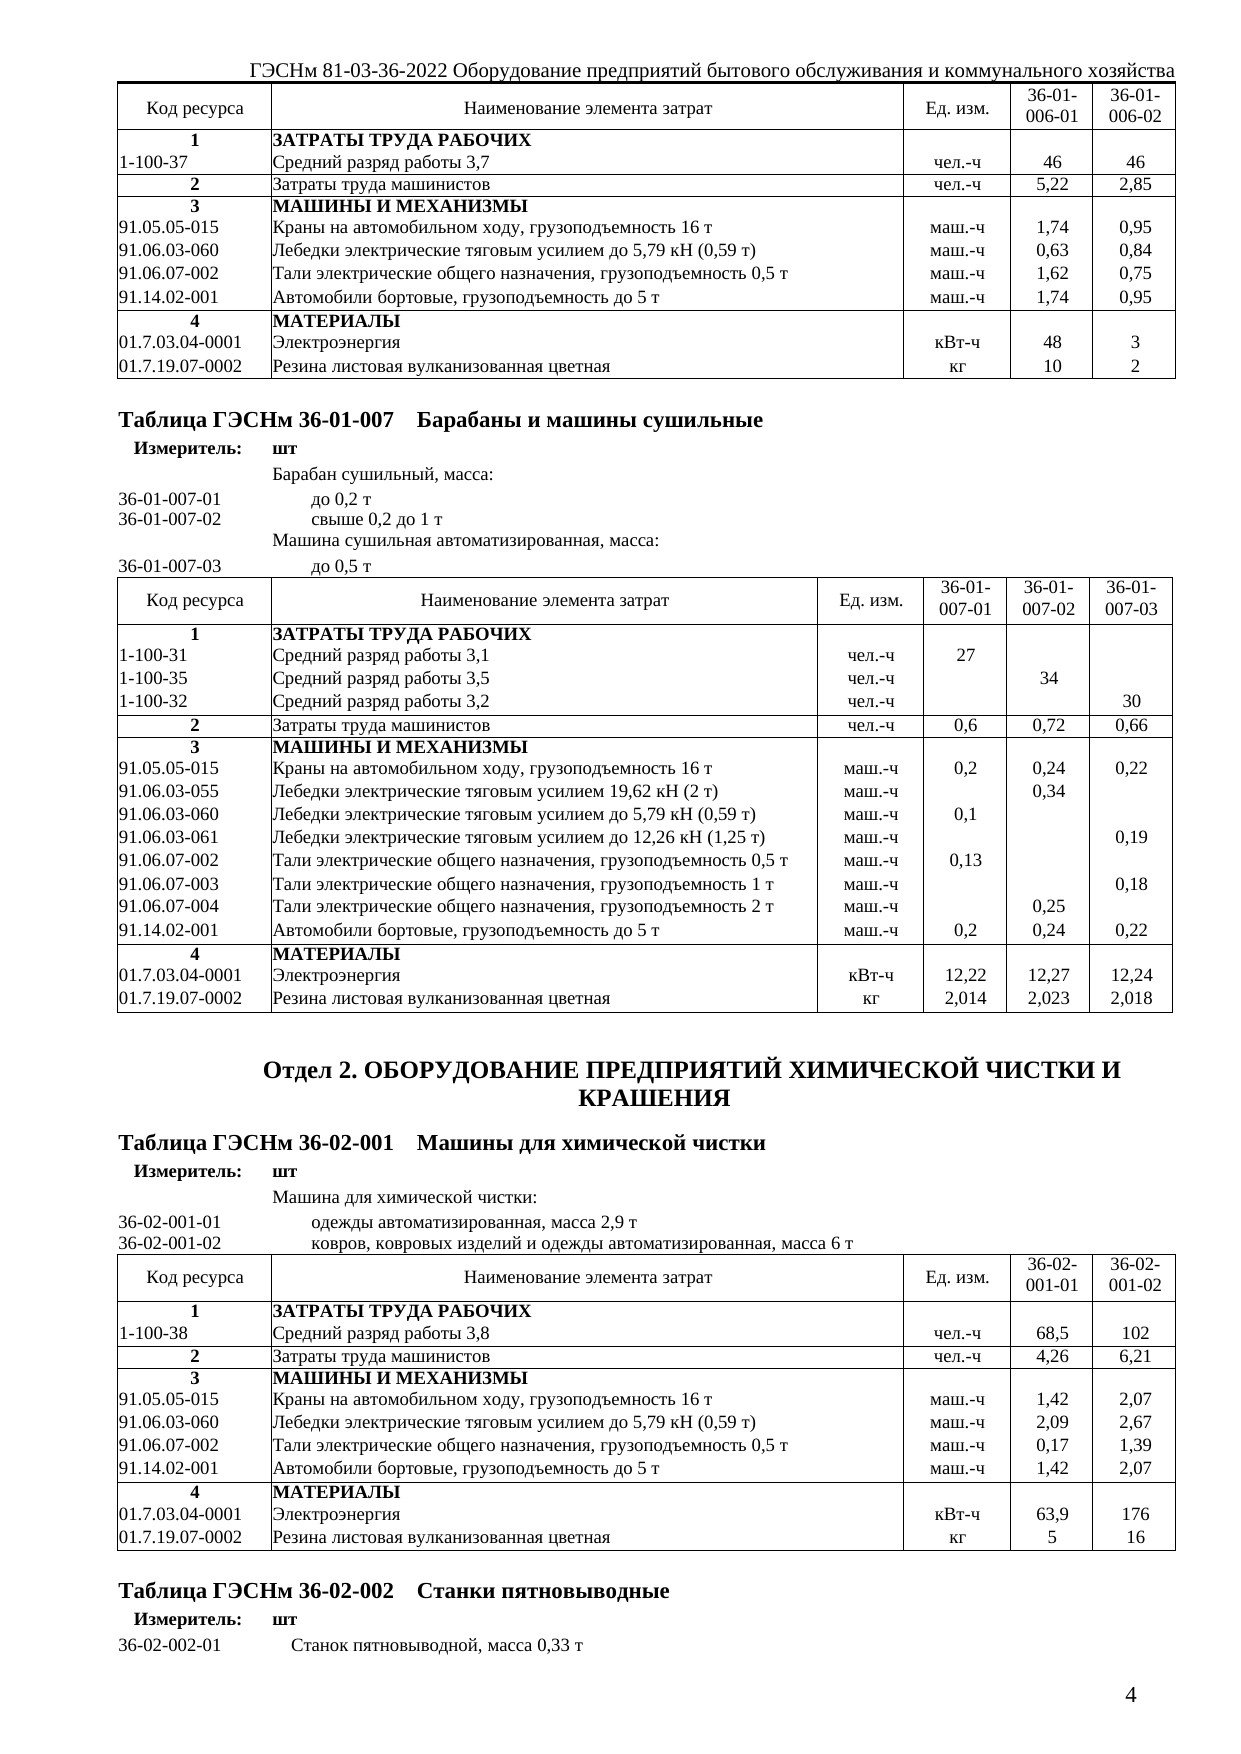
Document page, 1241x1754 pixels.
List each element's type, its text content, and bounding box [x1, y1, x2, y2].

table_cell чел.-ч [818, 691, 923, 715]
table_cell 3 [1093, 332, 1175, 354]
subtitle Таблица ГЭСНм 36-01-007 Барабаны и машины сушильные [118, 406, 1190, 432]
table_cell [1090, 850, 1172, 873]
table_cell чел.-ч [818, 645, 923, 667]
table_cell 34 [1007, 668, 1089, 691]
table_cell 0,22 [1090, 919, 1172, 943]
table_cell 91.14.02-001 [118, 1458, 271, 1482]
table_cell 2,023 [1007, 988, 1089, 1012]
list до 0,2 т [118, 489, 1190, 510]
text Барабан сушильный, масса: [272, 463, 1190, 484]
table_cell [818, 625, 923, 645]
table_cell кг [818, 988, 923, 1012]
table_cell 01.7.19.07-0002 [118, 988, 271, 1012]
table_header 36-01- 007-01 [924, 578, 1006, 623]
table_header Наименование элемента затрат [272, 1255, 903, 1301]
table_cell Тали электрические общего назначения, грузоподъемность 0,5 т [272, 1435, 903, 1458]
table_cell 1,42 [1011, 1458, 1092, 1482]
subtitle Отдел 2. ОБОРУДОВАНИЕ ПРЕДПРИЯТИЙ ХИМИЧЕСКОЙ ЧИСТКИ И [263, 1055, 1190, 1084]
table_cell [1007, 691, 1089, 715]
table_cell 01.7.03.04-0001 [118, 1504, 271, 1526]
table_cell 1 [118, 625, 271, 645]
table_cell 0,18 [1090, 873, 1172, 896]
text Машина сушильная автоматизированная, масса: [272, 530, 1190, 551]
table_cell [924, 625, 1006, 645]
table_cell 2 [118, 1347, 271, 1368]
table_cell маш.-ч [904, 1458, 1010, 1482]
table_cell 1,62 [1011, 263, 1092, 286]
table_cell Лебедки электрические тяговым усилием до 5,79 кН (0,59 т) [272, 1412, 903, 1435]
table_cell 91.05.05-015 [118, 1389, 271, 1412]
table_cell 0,19 [1090, 827, 1172, 850]
table_cell МАШИНЫ И МЕХАНИЗМЫ [272, 197, 903, 217]
table_header Наименование элемента затрат [272, 84, 903, 129]
subtitle Измеритель: шт [134, 437, 1190, 459]
table_cell [1093, 1369, 1175, 1389]
table_cell 91.05.05-015 [118, 218, 271, 240]
table_cell 91.06.07-002 [118, 850, 271, 873]
table_cell 0,22 [1090, 759, 1172, 781]
table_cell Средний разряд работы 3,5 [272, 668, 817, 691]
table_cell 2 [118, 175, 271, 196]
table_cell 2 [1093, 354, 1175, 378]
table_cell 27 [924, 645, 1006, 667]
table_cell Краны на автомобильном ходу, грузоподъемность 16 т [272, 218, 903, 240]
table_cell Резина листовая вулканизованная цветная [272, 1526, 903, 1550]
table_cell Тали электрические общего назначения, грузоподъемность 0,5 т [272, 263, 903, 286]
table_cell кг [904, 1526, 1010, 1550]
table_header Наименование элемента затрат [272, 578, 817, 623]
table_cell 5 [1011, 1526, 1092, 1550]
table_cell [1093, 311, 1175, 332]
table_cell 176 [1093, 1504, 1175, 1526]
table_cell 2,09 [1011, 1412, 1092, 1435]
table_cell Затраты труда машинистов [272, 1347, 903, 1368]
table_cell маш.-ч [904, 240, 1010, 263]
table_cell чел.-ч [904, 175, 1010, 196]
table_cell МАШИНЫ И МЕХАНИЗМЫ [272, 738, 817, 758]
table_cell 4,26 [1011, 1347, 1092, 1368]
table_cell МАТЕРИАЛЫ [272, 311, 903, 332]
table_cell 1-100-31 [118, 645, 271, 667]
table_cell 91.06.07-004 [118, 896, 271, 919]
table_cell МАТЕРИАЛЫ [272, 1483, 903, 1504]
table_cell маш.-ч [904, 286, 1010, 310]
table_cell 2,67 [1093, 1412, 1175, 1435]
table_cell 46 [1093, 130, 1175, 174]
table_header 36-02- 001-01 [1011, 1255, 1092, 1301]
table_cell маш.-ч [818, 873, 923, 896]
table_header 36-01- 006-01 [1011, 84, 1092, 129]
list до 0,5 т [118, 555, 1190, 577]
table_cell чел.-ч [904, 1302, 1010, 1346]
table_cell [904, 1483, 1010, 1504]
table_cell 1-100-35 [118, 668, 271, 691]
table_cell [1093, 1483, 1175, 1504]
table_cell 68,5 [1011, 1302, 1092, 1346]
table_cell [904, 1369, 1010, 1389]
table_header Ед. изм. [818, 578, 923, 623]
table_cell 0,84 [1093, 240, 1175, 263]
table_cell ЗАТРАТЫ ТРУДА РАБОЧИХ [272, 625, 817, 645]
table_cell [1090, 945, 1172, 965]
table_cell 48 [1011, 332, 1092, 354]
table_cell маш.-ч [818, 781, 923, 804]
table_cell 0,75 [1093, 263, 1175, 286]
table_cell 16 [1093, 1526, 1175, 1550]
table_cell Краны на автомобильном ходу, грузоподъемность 16 т [272, 1389, 903, 1412]
table_cell 12,22 [924, 965, 1006, 987]
table_cell 1,74 [1011, 286, 1092, 310]
table_cell 1,74 [1011, 218, 1092, 240]
table_cell 91.06.07-003 [118, 873, 271, 896]
text 36-02-002-01 Станок пятновыводной, масса 0,33 т [118, 1634, 1190, 1655]
table_cell МАТЕРИАЛЫ [272, 945, 817, 965]
table_cell 0,2 [924, 759, 1006, 781]
table_cell Лебедки электрические тяговым усилием до 12,26 кН (1,25 т) [272, 827, 817, 850]
table_cell 2,018 [1090, 988, 1172, 1012]
table_header Код ресурса [118, 1255, 271, 1301]
table_cell 2 [118, 716, 271, 737]
table_cell 91.05.05-015 [118, 759, 271, 781]
table_cell [1011, 1483, 1092, 1504]
table_cell чел.-ч [818, 668, 923, 691]
table_cell маш.-ч [818, 827, 923, 850]
table_cell чел.-ч [818, 716, 923, 737]
table_cell [1090, 668, 1172, 691]
table_cell [818, 945, 923, 965]
table_cell 91.06.03-060 [118, 1412, 271, 1435]
table_cell маш.-ч [904, 263, 1010, 286]
table_cell 6,21 [1093, 1347, 1175, 1368]
table_cell 0,2 [924, 919, 1006, 943]
table_cell [924, 738, 1006, 758]
table_cell [1011, 1369, 1092, 1389]
table_cell маш.-ч [818, 804, 923, 827]
table_cell 30 [1090, 691, 1172, 715]
text КРАШЕНИЯ [148, 1084, 1161, 1113]
table_cell ЗАТРАТЫ ТРУДА РАБОЧИХ Средний разряд работы 3,8 [272, 1302, 903, 1346]
table_header 36-02- 001-02 [1093, 1255, 1175, 1301]
table_cell Электроэнергия [272, 332, 903, 354]
table_header Код ресурса [118, 84, 271, 129]
table_cell [1090, 804, 1172, 827]
table_cell Средний разряд работы 3,1 [272, 645, 817, 667]
table_cell Автомобили бортовые, грузоподъемность до 5 т [272, 1458, 903, 1482]
table_cell [1007, 850, 1089, 873]
table_cell 12,27 [1007, 965, 1089, 987]
table_cell [1007, 625, 1089, 645]
table_cell 0,66 [1090, 716, 1172, 737]
table_cell 91.06.03-055 [118, 781, 271, 804]
table_cell Лебедки электрические тяговым усилием 19,62 кН (2 т) [272, 781, 817, 804]
table_cell кВт-ч [904, 332, 1010, 354]
table_cell 102 [1093, 1302, 1175, 1346]
table_cell 2,85 [1093, 175, 1175, 196]
table_cell ЗАТРАТЫ ТРУДА РАБОЧИХ Средний разряд работы 3,7 [272, 130, 903, 174]
table_cell Лебедки электрические тяговым усилием до 5,79 кН (0,59 т) [272, 804, 817, 827]
table_cell Автомобили бортовые, грузоподъемность до 5 т [272, 919, 817, 943]
table_cell [924, 691, 1006, 715]
list свыше 0,2 до 1 т [118, 510, 1190, 530]
table_cell 0,1 [924, 804, 1006, 827]
table_cell чел.-ч [904, 1347, 1010, 1368]
table_cell маш.-ч [818, 896, 923, 919]
table_header Ед. изм. [904, 1255, 1010, 1301]
subtitle Таблица ГЭСНм 36-02-001 Машины для химической чистки [118, 1129, 1190, 1155]
table_cell 0,24 [1007, 759, 1089, 781]
table_cell 1 1-100-38 [118, 1302, 271, 1346]
table_cell 10 [1011, 354, 1092, 378]
table_cell 91.06.03-061 [118, 827, 271, 850]
table_cell 1,42 [1011, 1389, 1092, 1412]
table_cell маш.-ч [818, 759, 923, 781]
table_cell [1007, 738, 1089, 758]
table_cell [924, 945, 1006, 965]
table_cell кВт-ч [904, 1504, 1010, 1526]
table_cell [924, 873, 1006, 896]
subtitle Измеритель: шт [134, 1160, 1190, 1182]
table_cell маш.-ч [904, 1389, 1010, 1412]
table_cell [1090, 738, 1172, 758]
table_header 36-01- 006-02 [1093, 84, 1175, 129]
table_cell 91.14.02-001 [118, 286, 271, 310]
table_cell [1007, 804, 1089, 827]
table_cell [1007, 645, 1089, 667]
table_cell маш.-ч [818, 919, 923, 943]
table_cell [924, 781, 1006, 804]
table_cell Лебедки электрические тяговым усилием до 5,79 кН (0,59 т) [272, 240, 903, 263]
table_cell [1011, 197, 1092, 217]
table_cell 01.7.19.07-0002 [118, 1526, 271, 1550]
table_cell 0,95 [1093, 218, 1175, 240]
table_cell 4 [118, 311, 271, 332]
table_header Ед. изм. [904, 84, 1010, 129]
table_cell 0,25 [1007, 896, 1089, 919]
table_cell 2,014 [924, 988, 1006, 1012]
table_cell [904, 311, 1010, 332]
table_cell Электроэнергия [272, 1504, 903, 1526]
table_cell Тали электрические общего назначения, грузоподъемность 2 т [272, 896, 817, 919]
table_cell маш.-ч [818, 850, 923, 873]
table_cell [1090, 645, 1172, 667]
table_cell 91.06.03-060 [118, 804, 271, 827]
table_cell [1090, 896, 1172, 919]
table_cell МАШИНЫ И МЕХАНИЗМЫ [272, 1369, 903, 1389]
table_cell [1007, 945, 1089, 965]
table_cell Тали электрические общего назначения, грузоподъемность 1 т [272, 873, 817, 896]
table_cell Автомобили бортовые, грузоподъемность до 5 т [272, 286, 903, 310]
table_cell кВт-ч [818, 965, 923, 987]
table_cell [1093, 197, 1175, 217]
table_cell 3 [118, 738, 271, 758]
table_cell 3 [118, 197, 271, 217]
table_cell Резина листовая вулканизованная цветная [272, 988, 817, 1012]
list одежды автоматизированная, масса 2,9 т [118, 1212, 1190, 1233]
table_cell 12,24 [1090, 965, 1172, 987]
table_header 36-01- 007-03 [1090, 578, 1172, 623]
table_cell 0,72 [1007, 716, 1089, 737]
table_cell кг [904, 354, 1010, 378]
table_cell 01.7.03.04-0001 [118, 332, 271, 354]
table_header 36-01- 007-02 [1007, 578, 1089, 623]
table_cell 4 [118, 1483, 271, 1504]
table_cell чел.-ч [904, 130, 1010, 174]
table_cell [904, 197, 1010, 217]
table_cell [924, 896, 1006, 919]
table_cell 91.06.03-060 [118, 240, 271, 263]
subtitle Таблица ГЭСНм 36-02-002 Станки пятновыводные [118, 1577, 1190, 1603]
table_cell 0,34 [1007, 781, 1089, 804]
table_cell [818, 738, 923, 758]
table_cell 91.06.07-002 [118, 263, 271, 286]
table_cell 63,9 [1011, 1504, 1092, 1526]
table_cell [1007, 827, 1089, 850]
table_cell 0,24 [1007, 919, 1089, 943]
table_cell маш.-ч [904, 1412, 1010, 1435]
subtitle Измеритель: шт [134, 1608, 1190, 1629]
table_cell 1-100-32 [118, 691, 271, 715]
list ковров, ковровых изделий и одежды автоматизированная, масса 6 т [118, 1233, 1190, 1254]
table_cell [1090, 781, 1172, 804]
table_cell 01.7.19.07-0002 [118, 354, 271, 378]
table_cell маш.-ч [904, 1435, 1010, 1458]
table_cell 46 [1011, 130, 1092, 174]
table_cell 1 1-100-37 [118, 130, 271, 174]
table_cell [1007, 873, 1089, 896]
table_cell 1,39 [1093, 1435, 1175, 1458]
table_cell 0,63 [1011, 240, 1092, 263]
table_cell 3 [118, 1369, 271, 1389]
table_cell Средний разряд работы 3,2 [272, 691, 817, 715]
table_cell 0,6 [924, 716, 1006, 737]
table_cell 2,07 [1093, 1458, 1175, 1482]
table_cell 0,13 [924, 850, 1006, 873]
table_header Код ресурса [118, 578, 271, 623]
table_cell 0,95 [1093, 286, 1175, 310]
table_cell [1011, 311, 1092, 332]
table_cell [924, 668, 1006, 691]
table_cell Электроэнергия [272, 965, 817, 987]
table_cell 2,07 [1093, 1389, 1175, 1412]
table_cell 91.06.07-002 [118, 1435, 271, 1458]
table_cell Затраты труда машинистов [272, 716, 817, 737]
table_cell Затраты труда машинистов [272, 175, 903, 196]
table_cell [1090, 625, 1172, 645]
table_cell 91.14.02-001 [118, 919, 271, 943]
table_cell Краны на автомобильном ходу, грузоподъемность 16 т [272, 759, 817, 781]
table_cell 0,17 [1011, 1435, 1092, 1458]
table_cell 4 [118, 945, 271, 965]
text Машина для химической чистки: [272, 1186, 1190, 1208]
table_cell Тали электрические общего назначения, грузоподъемность 0,5 т [272, 850, 817, 873]
table_cell [924, 827, 1006, 850]
table_cell 5,22 [1011, 175, 1092, 196]
table_cell Резина листовая вулканизованная цветная [272, 354, 903, 378]
table_cell маш.-ч [904, 218, 1010, 240]
table_cell 01.7.03.04-0001 [118, 965, 271, 987]
